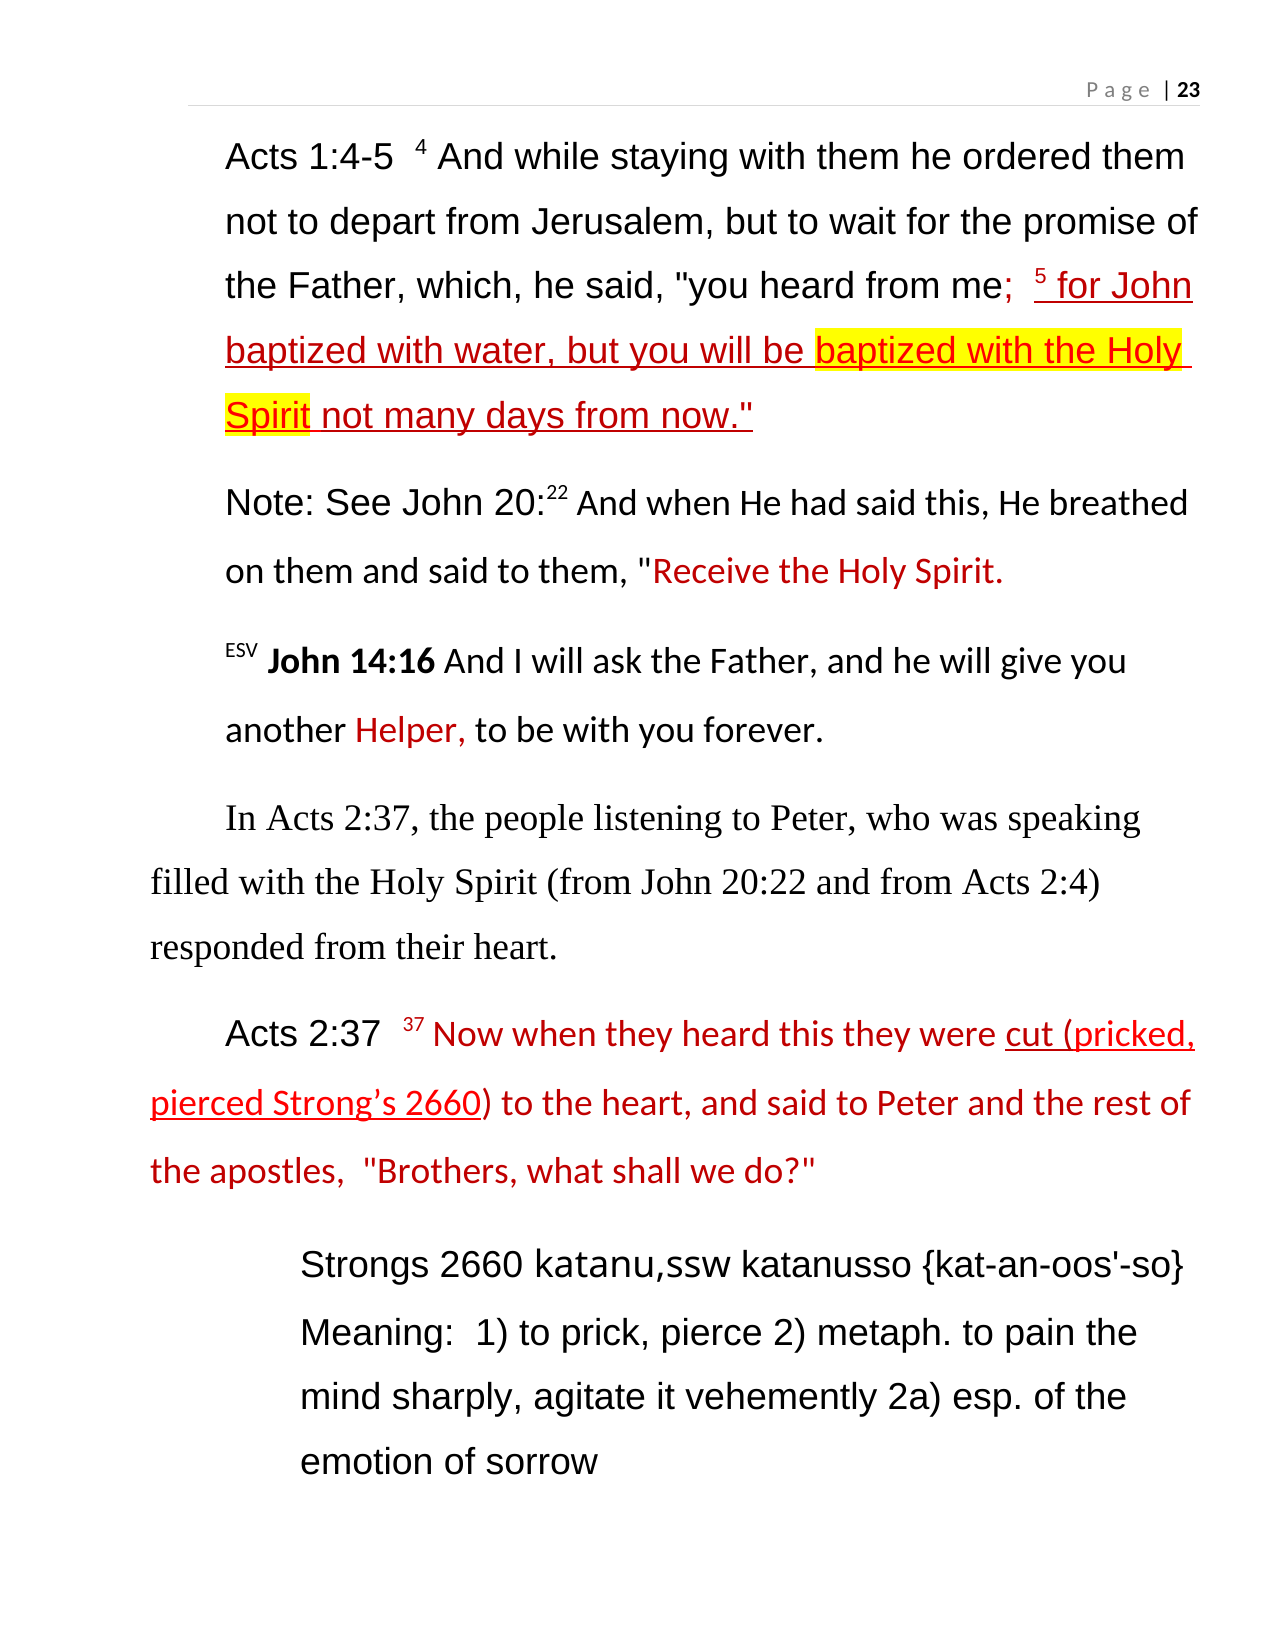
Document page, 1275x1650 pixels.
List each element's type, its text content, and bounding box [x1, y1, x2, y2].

text Strongs 2660 katanu,ssw katanusso {kat-an-oos'-so} Meaning: 1) to prick, pierce 2) metaph. to pain the mind sharply, agitate it vehemently 2a) esp. of the emotion of sorrow [300, 1237, 1200, 1482]
text ESV John 14:16 And I will ask the Father, and he will give you another Helper, to be with you forever. [225, 637, 1200, 751]
text Acts 2:37 37 Now when they heard this they were cut (pricked, pierced Strong’s 2660) to the heart, and said to Peter and the rest of the apostles, "Brothers, what shall we do?" [150, 1010, 1200, 1193]
text In Acts 2:37, the people listening to Peter, who was speaking filled with the Holy Spirit (from John 20:22 and from Acts 2:4) responded from their heart. [150, 795, 1200, 968]
text Note: See John 20:22 And when He had said this, He breathed on them and said to them, "Receive the Holy Spirit. [225, 478, 1200, 593]
text Acts 1:4-5 4 And while staying with them he ordered them not to depart from Jerusalem, but to wait for the promise of the Father, which, he said, "you heard from me; 5 for John baptized with water, but you will be baptized with the Holy Spirit not many days from now." [225, 134, 1200, 436]
